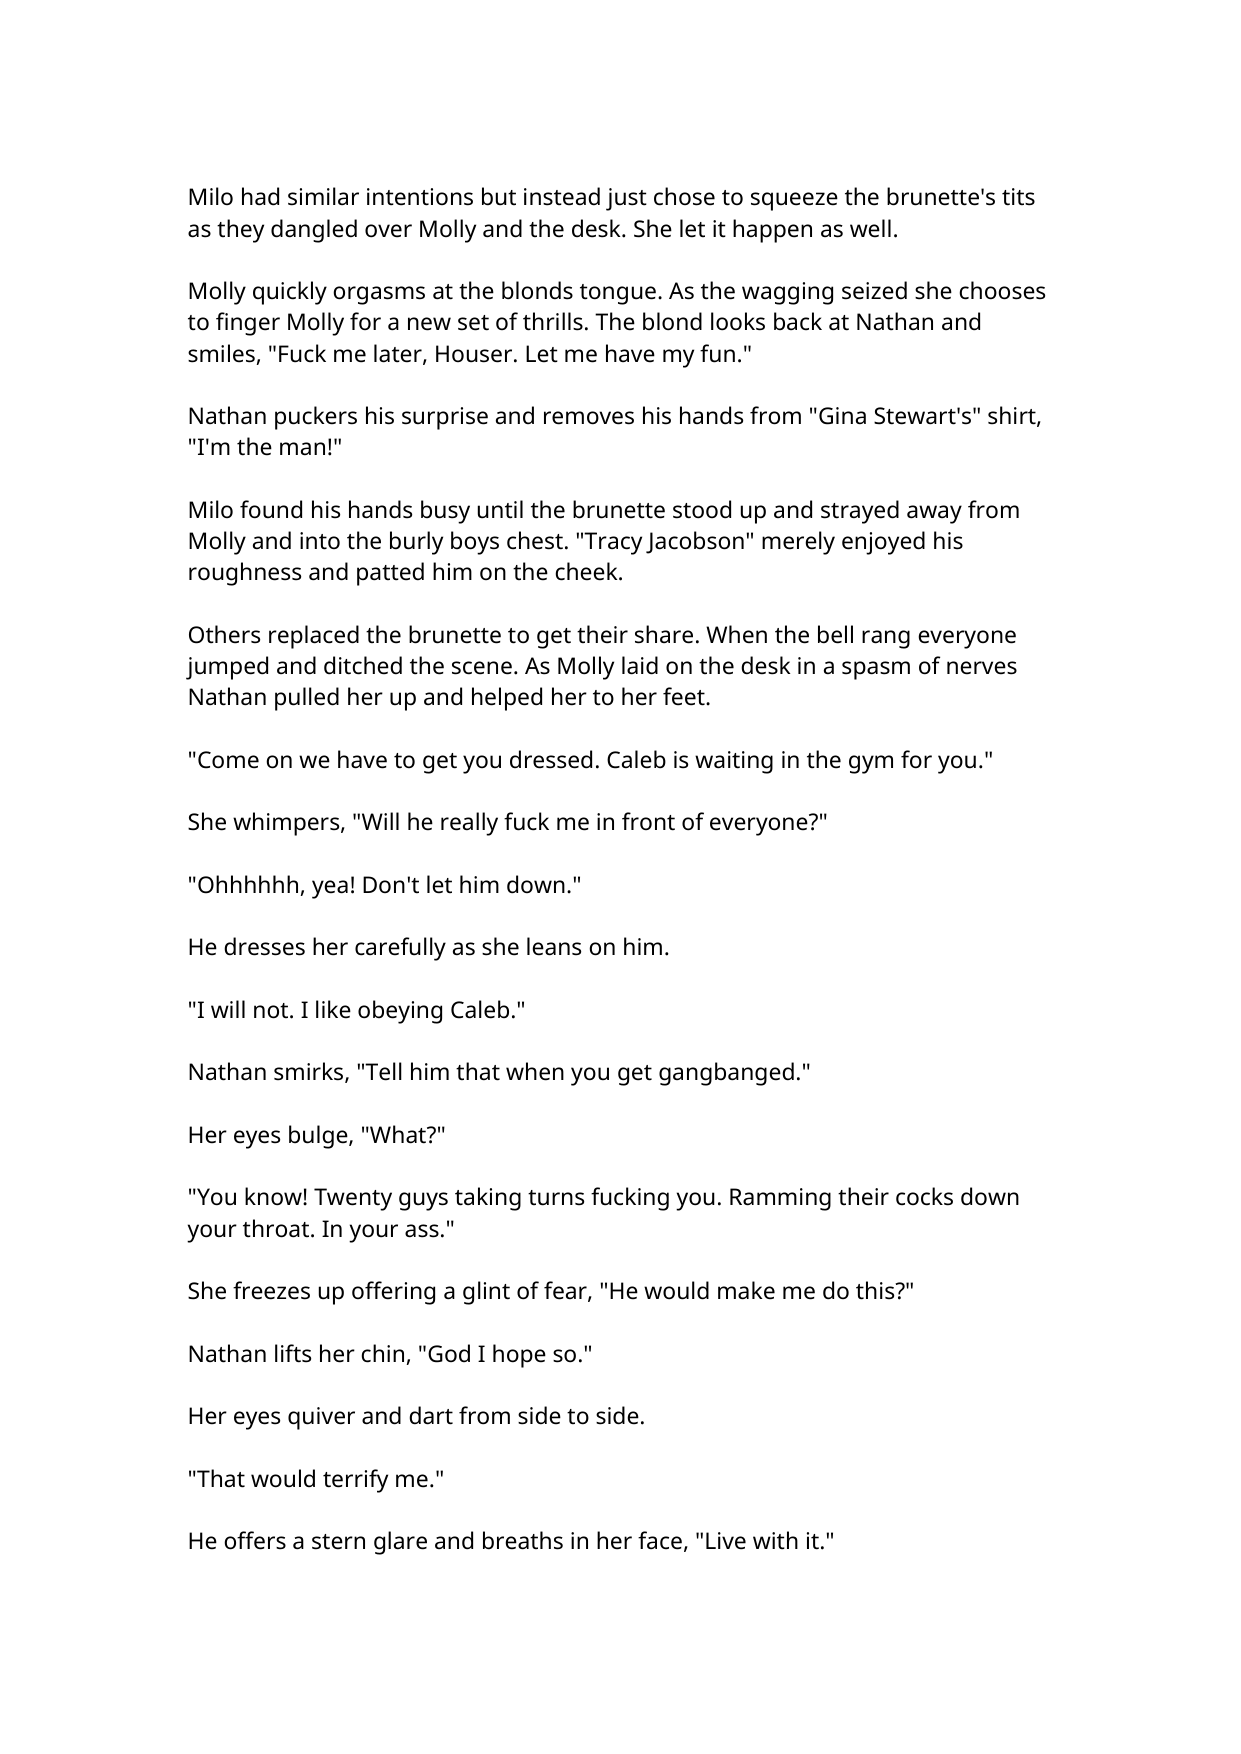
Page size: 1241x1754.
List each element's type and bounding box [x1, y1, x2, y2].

text [187, 150, 1053, 1587]
